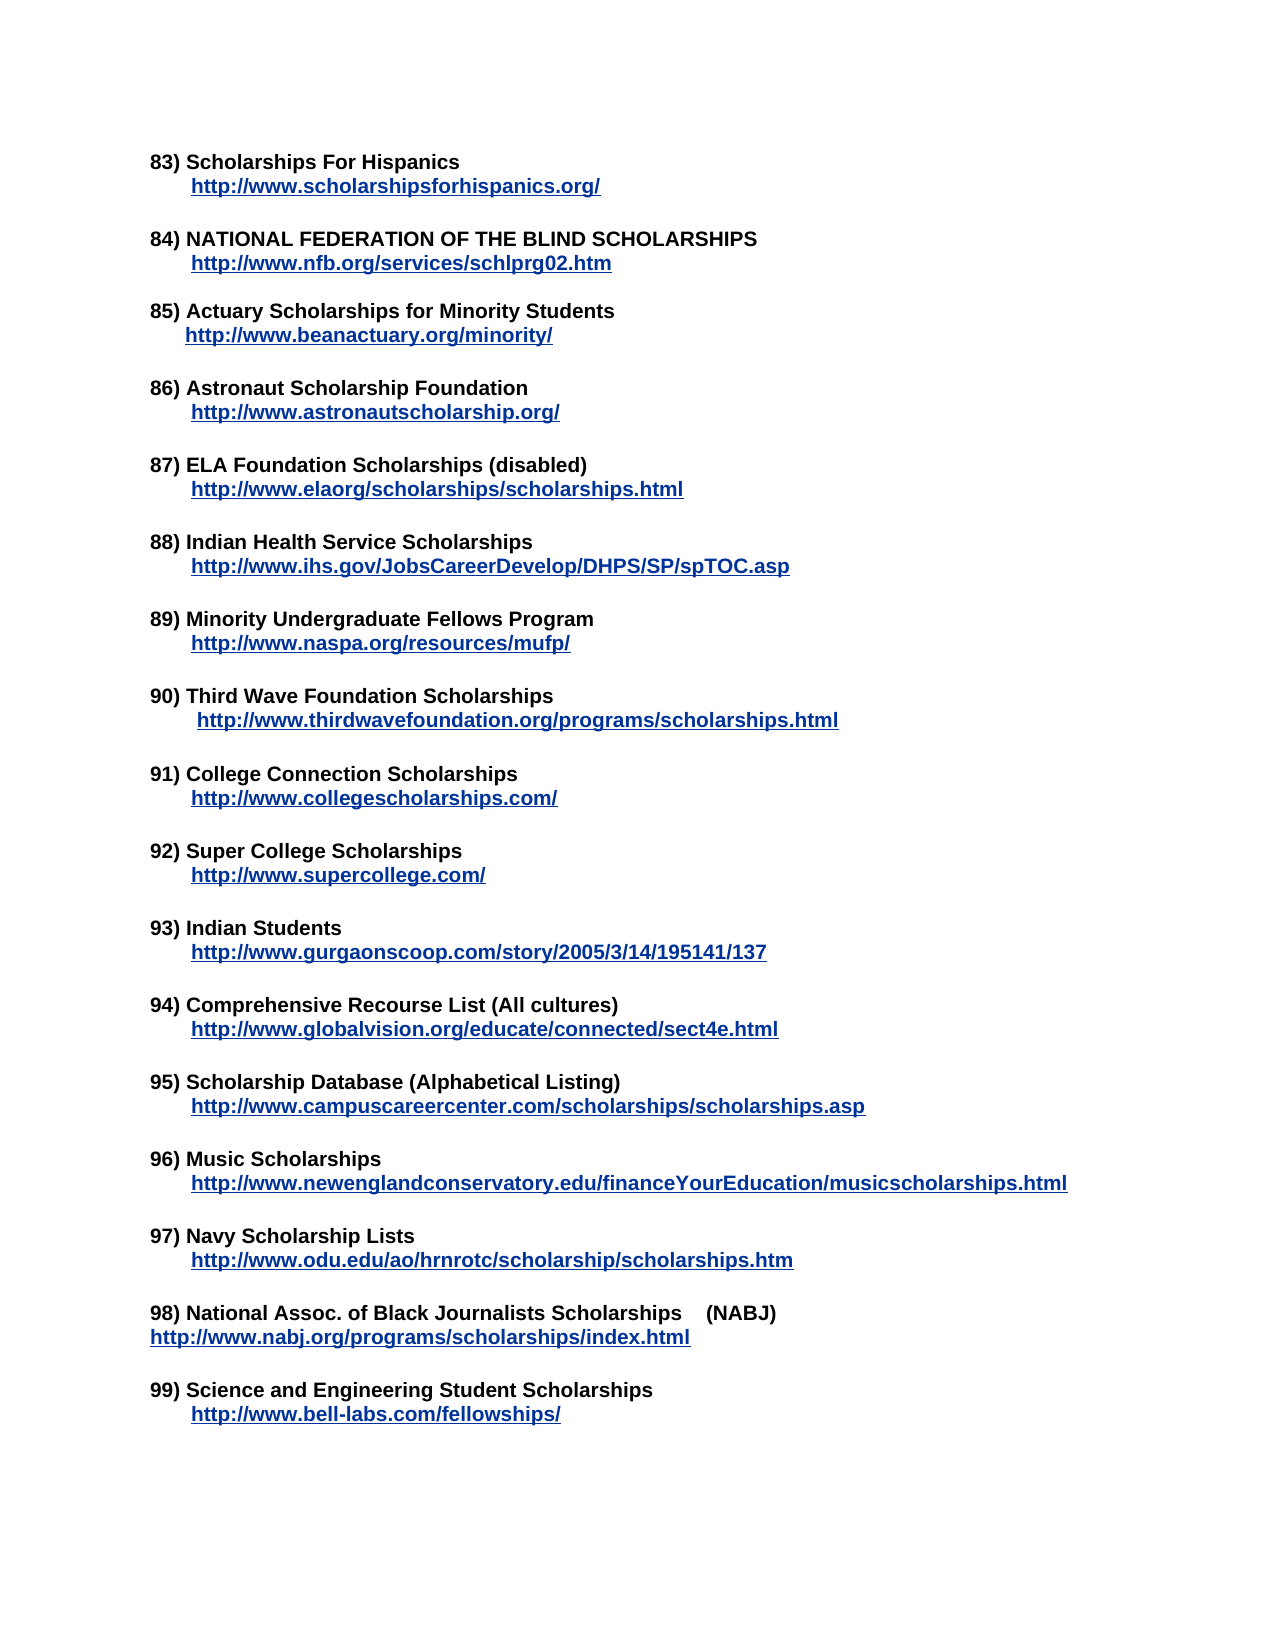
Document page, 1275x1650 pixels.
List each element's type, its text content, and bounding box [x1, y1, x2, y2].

text 94) Comprehensive Recourse List (All cultures) http://www.globalvision.org/educate/connected/sect4e.html [150, 993, 1125, 1041]
text 84) NATIONAL FEDERATION OF THE BLIND SCHOLARSHIPS http://www.nfb.org/services/schlprg02.htm 85) Actuary Scholarships for Minority Students http://www.beanactuary.org/minority/ [150, 227, 1125, 347]
text 95) Scholarship Database (Alphabetical Listing) http://www.campuscareercenter.com/scholarships/scholarships.asp [150, 1070, 1125, 1118]
text 89) Minority Undergraduate Fellows Program http://www.naspa.org/resources/mufp/ [150, 607, 1125, 655]
text 83) Scholarships For Hispanics http://www.scholarshipsforhispanics.org/ [150, 150, 1125, 198]
text 93) Indian Students http://www.gurgaonscoop.com/story/2005/3/14/195141/137 [150, 916, 1125, 963]
text 88) Indian Health Service Scholarships http://www.ihs.gov/JobsCareerDevelop/DHPS/SP/spTOC.asp [150, 530, 1125, 578]
text 90) Third Wave Foundation Scholarships http://www.thirdwavefoundation.org/programs/scholarships.html [150, 684, 1125, 732]
text 99) Science and Engineering Student Scholarships http://www.bell-labs.com/fellowships/ [150, 1378, 1125, 1426]
text 92) Super College Scholarships http://www.supercollege.com/ [150, 838, 1125, 886]
text 96) Music Scholarships http://www.newenglandconservatory.edu/financeYourEducation/musicscholarships.html [150, 1147, 1125, 1195]
text 98) National Assoc. of Black Journalists Scholarships (NABJ) http://www.nabj.org/programs/scholarships/index.html [150, 1301, 1125, 1349]
text 91) College Connection Scholarships http://www.collegescholarships.com/ [150, 761, 1125, 809]
text 86) Astronaut Scholarship Foundation http://www.astronautscholarship.org/ [150, 376, 1125, 424]
text 97) Navy Scholarship Lists http://www.odu.edu/ao/hrnrotc/scholarship/scholarships.htm [150, 1224, 1125, 1272]
text 87) ELA Foundation Scholarships (disabled) http://www.elaorg/scholarships/scholarships.html [150, 453, 1125, 501]
